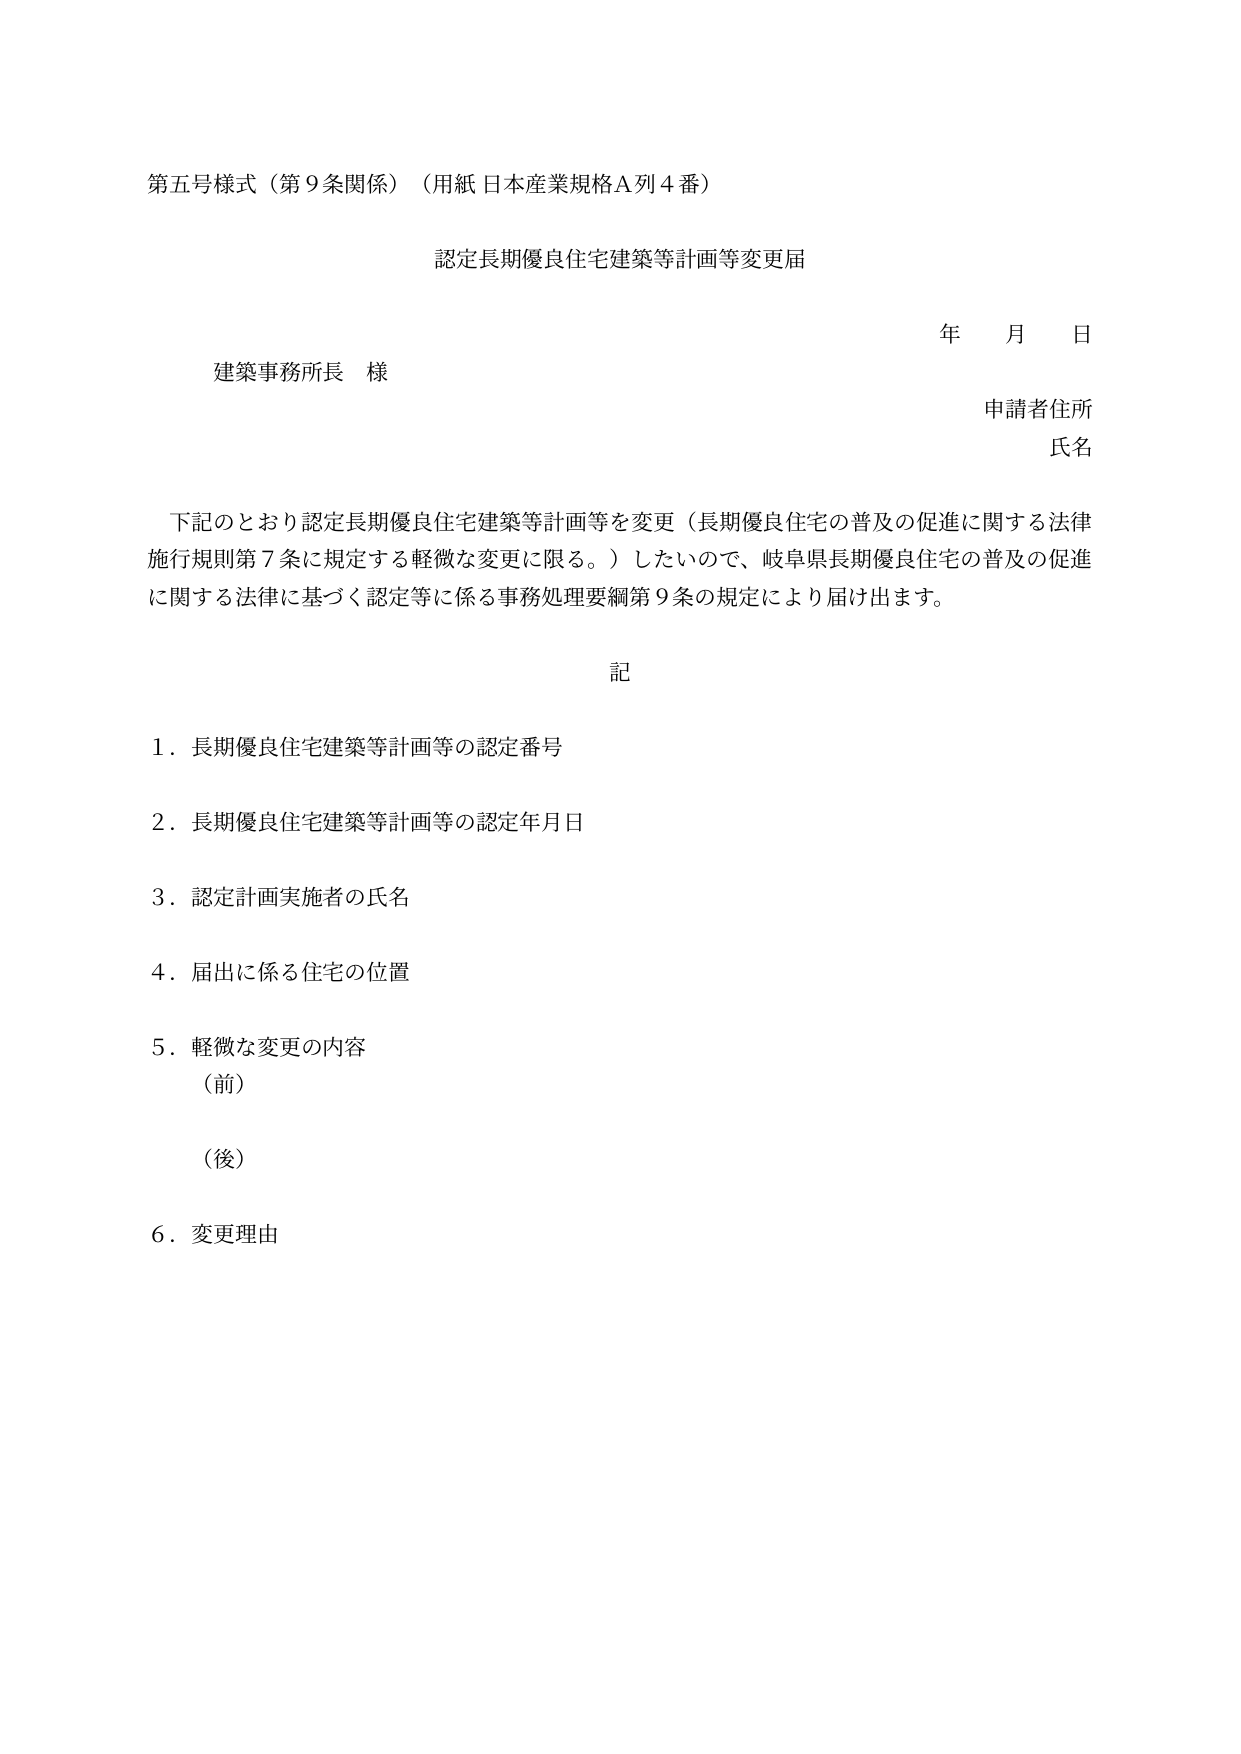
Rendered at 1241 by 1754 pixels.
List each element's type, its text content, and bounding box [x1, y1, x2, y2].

text 下記のとおり認定長期優良住宅建築等計画等を変更（長期優良住宅の普及の促進に関する法律施行規則第７条に規定する軽微な変更に限る。）したいので、岐阜県長期優良住宅の普及の促進に関する法律に基づく認定等に係る事務処理要綱第９条の規定により届け出ます。 [148, 502, 1092, 614]
text ６．変更理由 [148, 1214, 1092, 1252]
text 氏名 [148, 427, 1092, 464]
text 建築事務所長 様 [148, 352, 1092, 389]
text 記 [148, 652, 1092, 689]
text ３．認定計画実施者の氏名 [148, 877, 1092, 914]
text 認定長期優良住宅建築等計画等変更届 [148, 239, 1092, 277]
text 第五号様式（第９条関係）（用紙 日本産業規格Ａ列４番） [148, 164, 1092, 202]
text ４．届出に係る住宅の位置 [148, 952, 1092, 989]
text （後） [148, 1139, 1092, 1177]
text ５．軽微な変更の内容 [148, 1027, 1092, 1064]
text 年 月 日 [148, 314, 1092, 352]
text １．長期優良住宅建築等計画等の認定番号 [148, 727, 1092, 764]
text 申請者住所 [148, 389, 1092, 427]
text ２．長期優良住宅建築等計画等の認定年月日 [148, 802, 1092, 839]
text （前） [148, 1064, 1092, 1102]
